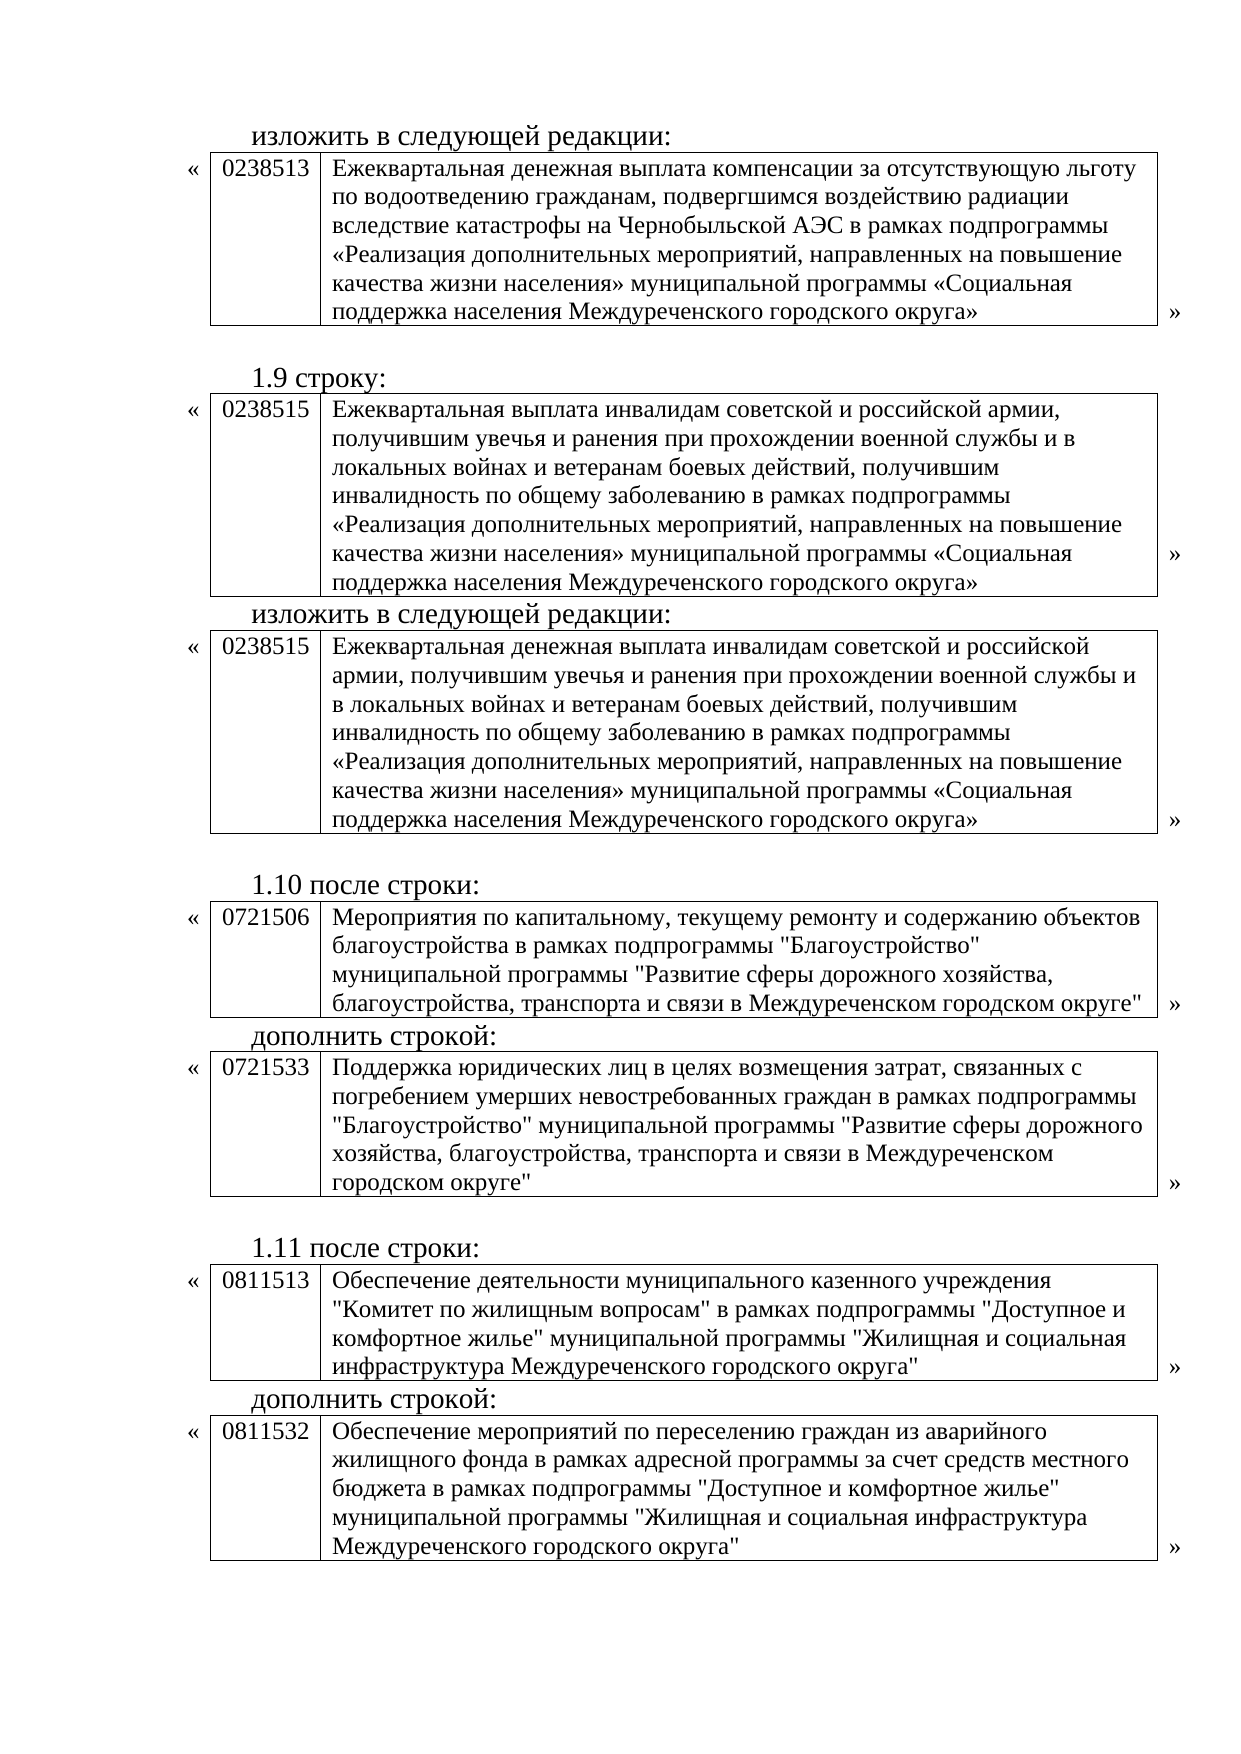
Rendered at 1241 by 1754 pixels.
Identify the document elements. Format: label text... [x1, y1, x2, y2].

text 1.11 после строки: [177, 1231, 1181, 1264]
table_header » [1158, 1264, 1192, 1380]
table_header Ежеквартальная денежная выплата инвалидам советской и российской армии, получившим увечья и ранения при прохождении военной службы и в локальных войнах и ветеранам боевых действий, получившим инвалидность по общему заболеванию в рамках подпрограммы «Реализация дополнительных мероприятий, направленных на повышение качества жизни населения» муниципальной программы «Социальная поддержка населения Междуреченского городского округа» [321, 631, 1157, 832]
table_header « [176, 901, 210, 1017]
table_header « [176, 152, 210, 325]
table_header « [176, 393, 210, 596]
table_header » [1158, 1051, 1192, 1196]
table_header « [176, 1051, 210, 1196]
table_header 0238513 [211, 153, 320, 325]
table_header Ежеквартальная денежная выплата компенсации за отсутствующую льготу по водоотведению гражданам, подвергшимся воздействию радиации вследствие катастрофы на Чернобыльской АЭС в рамках подпрограммы «Реализация дополнительных мероприятий, направленных на повышение качества жизни населения» муниципальной программы «Социальная поддержка населения Междуреченского городского округа» [321, 153, 1157, 325]
table_header Обеспечение мероприятий по переселению граждан из аварийного жилищного фонда в рамках адресной программы за счет средств местного бюджета в рамках подпрограммы "Доступное и комфортное жилье" муниципальной программы "Жилищная и социальная инфраструктура Междуреченского городского округа" [321, 1416, 1157, 1559]
text изложить в следующей редакции: [177, 597, 1181, 630]
table_header 0238515 [211, 394, 320, 596]
text изложить в следующей редакции: [177, 118, 1181, 152]
table_header » [1158, 901, 1192, 1017]
table_header Обеспечение деятельности муниципального казенного учреждения "Комитет по жилищным вопросам" в рамках подпрограммы "Доступное и комфортное жилье" муниципальной программы "Жилищная и социальная инфраструктура Междуреченского городского округа" [321, 1265, 1157, 1380]
text 1.10 после строки: [177, 867, 1181, 901]
table_header 0721506 [211, 902, 320, 1017]
table_header « [176, 1415, 210, 1559]
text дополнить строкой: [177, 1018, 1181, 1051]
table_header Ежеквартальная выплата инвалидам советской и российской армии, получившим увечья и ранения при прохождении военной службы и в локальных войнах и ветеранам боевых действий, получившим инвалидность по общему заболеванию в рамках подпрограммы «Реализация дополнительных мероприятий, направленных на повышение качества жизни населения» муниципальной программы «Социальная поддержка населения Междуреченского городского округа» [321, 394, 1157, 596]
table_header 0721533 [211, 1052, 320, 1196]
table_header 0811532 [211, 1416, 320, 1559]
table_header » [1158, 1415, 1192, 1559]
text дополнить строкой: [177, 1381, 1181, 1415]
table_header Поддержка юридических лиц в целях возмещения затрат, связанных с погребением умерших невостребованных граждан в рамках подпрограммы "Благоустройство" муниципальной программы "Развитие сферы дорожного хозяйства, благоустройства, транспорта и связи в Междуреченском городском округе" [321, 1052, 1157, 1196]
table_header » [1158, 393, 1192, 596]
table_header » [1158, 152, 1192, 325]
table_header « [176, 1264, 210, 1380]
table_header » [1158, 630, 1192, 832]
table_header « [176, 630, 210, 832]
table_header 0811513 [211, 1265, 320, 1380]
table_header 0238515 [211, 631, 320, 832]
table_header Мероприятия по капитальному, текущему ремонту и содержанию объектов благоустройства в рамках подпрограммы "Благоустройство" муниципальной программы "Развитие сферы дорожного хозяйства, благоустройства, транспорта и связи в Междуреченском городском округе" [321, 902, 1157, 1017]
text 1.9 строку: [177, 360, 1181, 393]
